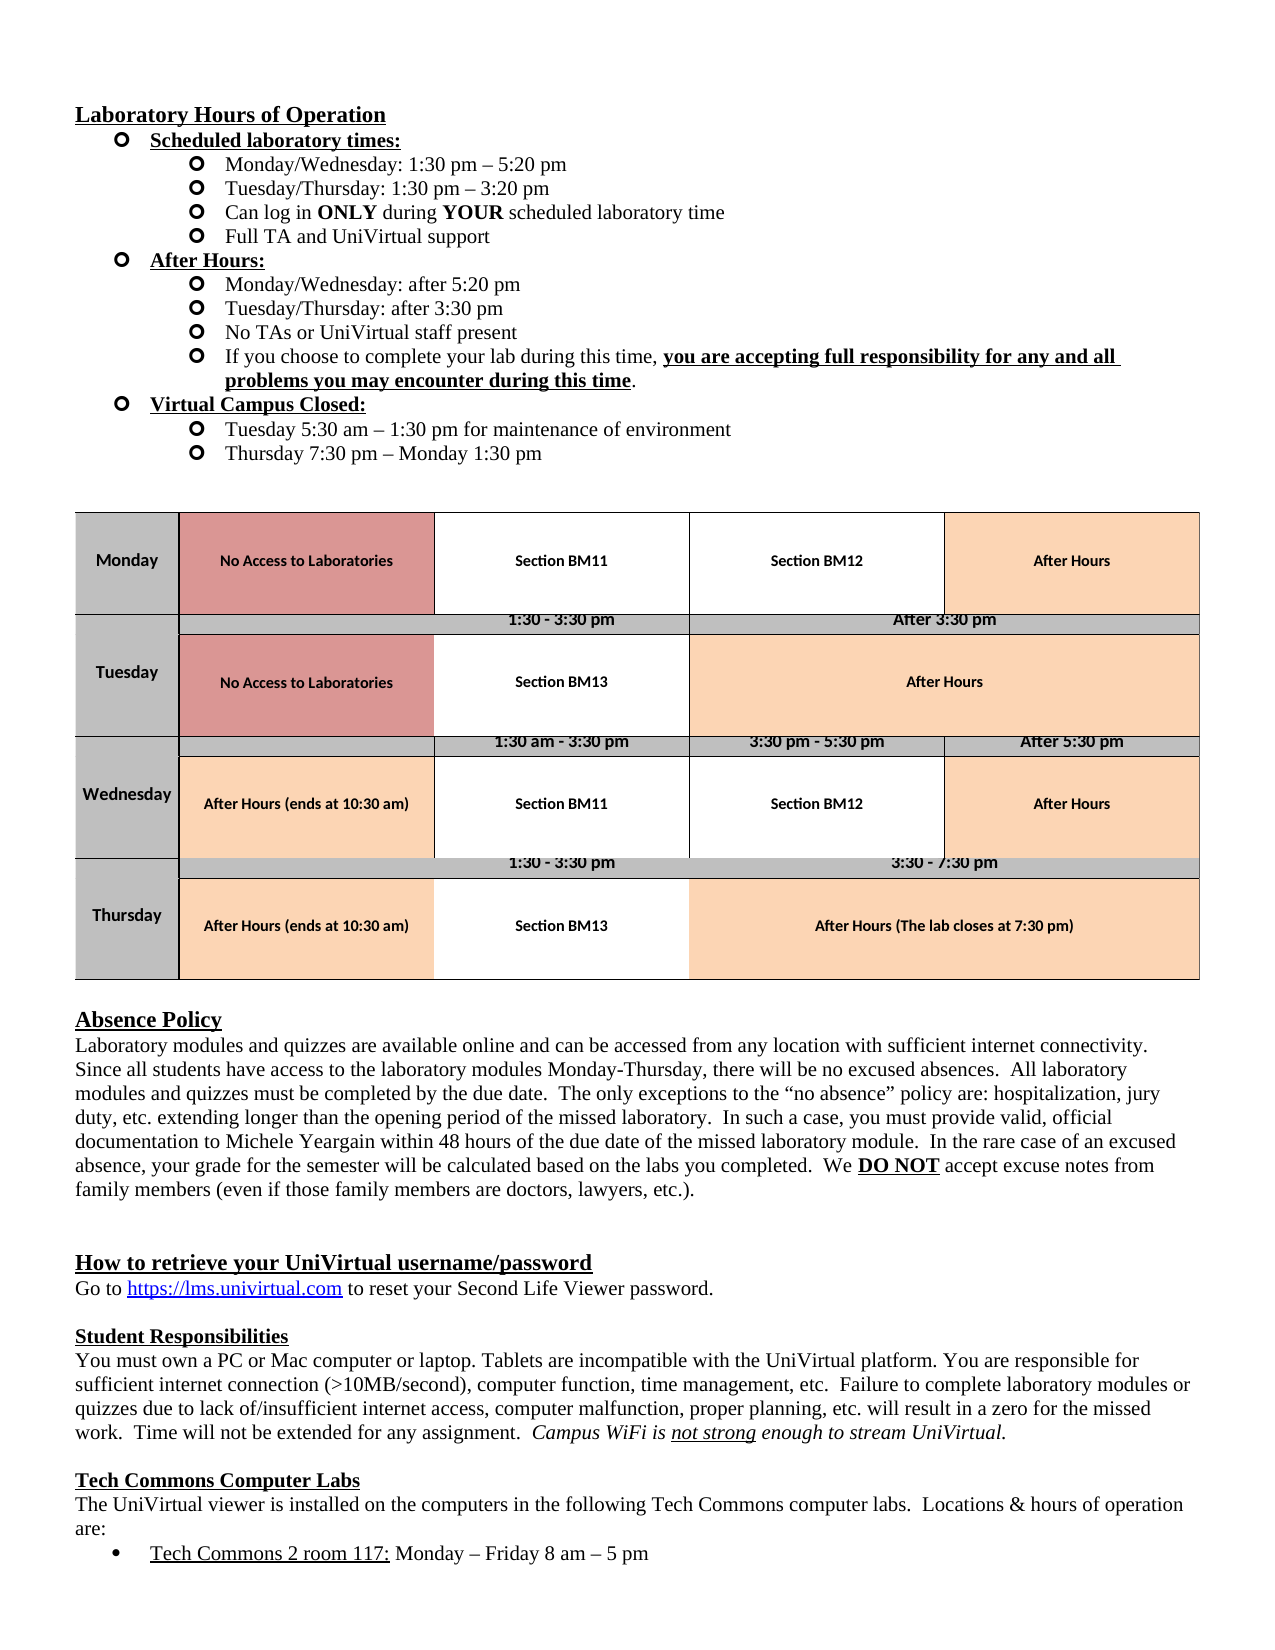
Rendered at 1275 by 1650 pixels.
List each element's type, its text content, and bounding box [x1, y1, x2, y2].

list Thursday 7:30 pm – Monday 1:30 pm [187, 441, 1200, 464]
text Laboratory Hours of Operation [75, 101, 1200, 128]
list If you choose to complete your lab during this time, you are accepting full responsibility for any and all problems you may encounter during this time. [187, 344, 1200, 392]
list Tuesday 5:30 am – 1:30 pm for maintenance of environment [187, 416, 1200, 441]
list Monday/Wednesday: after 5:20 pm [187, 272, 1200, 296]
text The UniVirtual viewer is installed on the computers in the following Tech Commons computer labs. Locations & hours of operation are: [75, 1492, 1200, 1540]
list Can log in ONLY during YOUR scheduled laboratory time [187, 200, 1200, 224]
list Tuesday/Thursday: 1:30 pm – 3:20 pm [187, 176, 1200, 200]
list After Hours: [112, 248, 1200, 272]
list Tech Commons 2 room 117: Monday – Friday 8 am – 5 pm [112, 1540, 1200, 1564]
list Full TA and UniVirtual support [187, 224, 1200, 248]
text Tech Commons Computer Labs [75, 1468, 1200, 1492]
list Virtual Campus Closed: [112, 392, 1200, 416]
text How to retrieve your UniVirtual username/password [75, 1249, 1200, 1276]
list Tuesday/Thursday: after 3:30 pm [187, 296, 1200, 320]
list Monday/Wednesday: 1:30 pm – 5:20 pm [187, 152, 1200, 176]
text Go to https://lms.univirtual.com to reset your Second Life Viewer password. [75, 1276, 1200, 1300]
list No TAs or UniVirtual staff present [187, 320, 1200, 344]
text Student Responsibilities [75, 1324, 1200, 1348]
text You must own a PC or Mac computer or laptop. Tablets are incompatible with the UniVirtual platform. You are responsible for sufficient internet connection (>10MB/second), computer function, time management, etc. Failure to complete laboratory modules or quizzes due to lack of/insufficient internet access, computer malfunction, proper planning, etc. will result in a zero for the missed work. Time will not be extended for any assignment. Campus WiFi is not strong enough to stream UniVirtual. [75, 1348, 1200, 1444]
list Scheduled laboratory times: [112, 128, 1200, 152]
text Absence Policy [75, 1006, 1200, 1033]
text Laboratory modules and quizzes are available online and can be accessed from any location with sufficient internet connectivity. Since all students have access to the laboratory modules Monday-Thursday, there will be no excused absences. All laboratory modules and quizzes must be completed by the due date. The only exceptions to the “no absence” policy are: hospitalization, jury duty, etc. extending longer than the opening period of the missed laboratory. In such a case, you must provide valid, official documentation to Michele Yeargain within 48 hours of the due date of the missed laboratory module. In the rare case of an excused absence, your grade for the semester will be calculated based on the labs you completed. We DO NOT accept excuse notes from family members (even if those family members are doctors, lawyers, etc.). [75, 1033, 1200, 1201]
